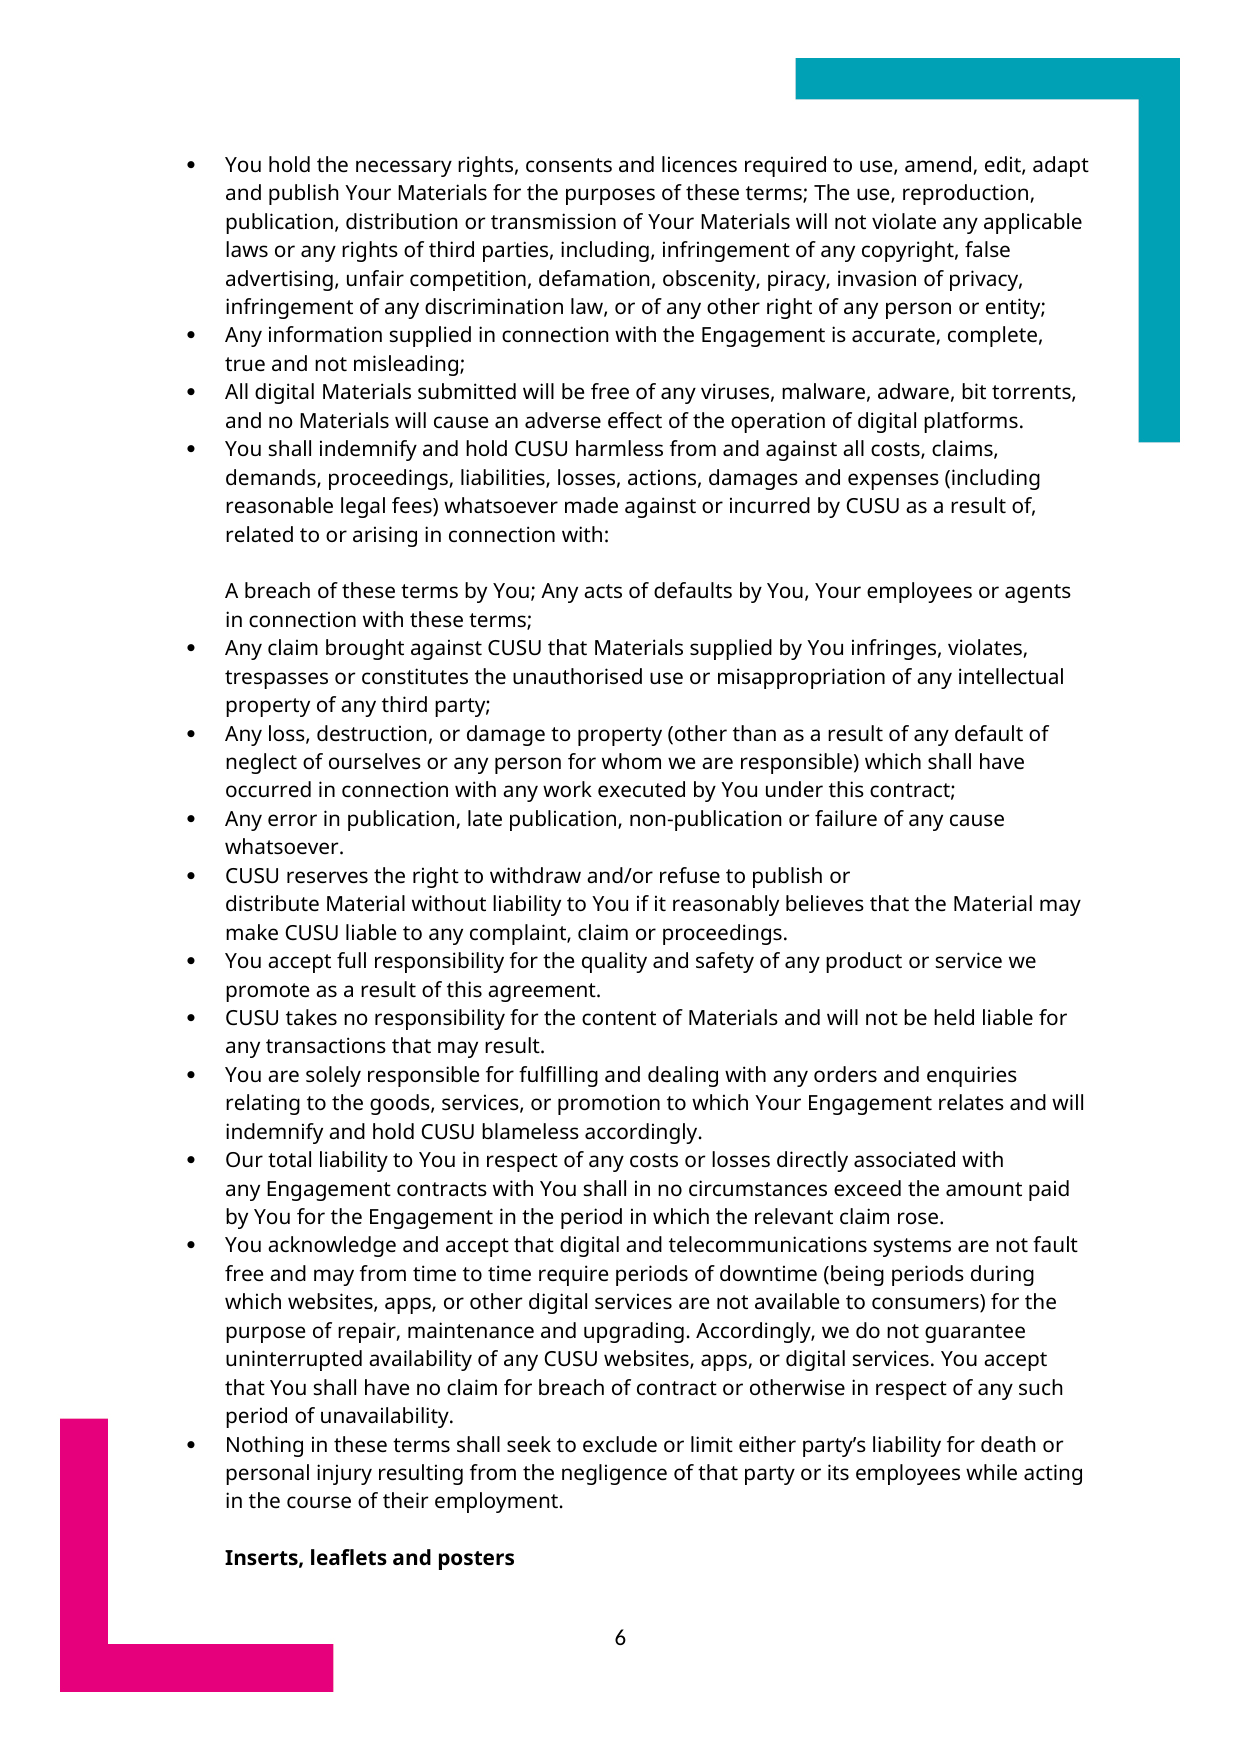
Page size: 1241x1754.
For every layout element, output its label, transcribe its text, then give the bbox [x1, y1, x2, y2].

list CUSU takes no responsibility for the content of Materials and will not be held liable for any transactions that may result. [187, 1003, 1090, 1060]
list Any claim brought against CUSU that Materials supplied by You infringes, violates, trespasses or constitutes the unauthorised use or misappropriation of any intellectual property of any third party; [187, 633, 1090, 719]
list All digital Materials submitted will be free of any viruses, malware, adware, bit torrents, and no Materials will cause an adverse effect of the operation of digital platforms. [187, 377, 1090, 434]
list Any loss, destruction, or damage to property (other than as a result of any default of neglect of ourselves or any person for whom we are responsible) which shall have occurred in connection with any work executed by You under this contract; [187, 719, 1090, 804]
picture [0, 0, 1239, 1751]
list You hold the necessary rights, consents and licences required to use, amend, edit, adapt and publish Your Materials for the purposes of these terms; The use, reproduction, publication, distribution or transmission of Your Materials will not violate any applicable laws or any rights of third parties, including, infringement of any copyright, false advertising, unfair competition, defamation, obscenity, piracy, invasion of privacy, infringement of any discrimination law, or of any other right of any person or entity; [187, 150, 1090, 321]
list CUSU reserves the right to withdraw and/or refuse to publish or distribute Material without liability to You if it reasonably believes that the Material may make CUSU liable to any complaint, claim or proceedings. [187, 861, 1090, 946]
list Nothing in these terms shall seek to exclude or limit either party’s liability for death or personal injury resulting from the negligence of that party or its employees while acting in the course of their employment. [187, 1430, 1090, 1515]
list Our total liability to You in respect of any costs or losses directly associated with any Engagement contracts with You shall in no circumstances exceed the amount paid by You for the Engagement in the period in which the relevant claim rose. [187, 1145, 1090, 1231]
list Any error in publication, late publication, non-publication or failure of any cause whatsoever. [187, 804, 1090, 861]
text A breach of these terms by You; Any acts of defaults by You, Your employees or agents in connection with these terms; [225, 577, 1090, 633]
list You acknowledge and accept that digital and telecommunications systems are not fault free and may from time to time require periods of downtime (being periods during which websites, apps, or other digital services are not available to consumers) for the purpose of repair, maintenance and upgrading. Accordingly, we do not guarantee uninterrupted availability of any CUSU websites, apps, or digital services. You accept that You shall have no claim for breach of contract or otherwise in respect of any such period of unavailability. [187, 1231, 1090, 1430]
list You are solely responsible for fulfilling and dealing with any orders and enquiries relating to the goods, services, or promotion to which Your Engagement relates and will indemnify and hold CUSU blameless accordingly. [187, 1060, 1090, 1145]
list You accept full responsibility for the quality and safety of any product or service we promote as a result of this agreement. [187, 946, 1090, 1003]
text Inserts, leaflets and posters [150, 1543, 1090, 1572]
list Any information supplied in connection with the Engagement is accurate, complete, true and not misleading; [187, 321, 1090, 377]
list You shall indemnify and hold CUSU harmless from and against all costs, claims, demands, proceedings, liabilities, losses, actions, damages and expenses (including reasonable legal fees) whatsoever made against or incurred by CUSU as a result of, related to or arising in connection with: [187, 434, 1090, 548]
